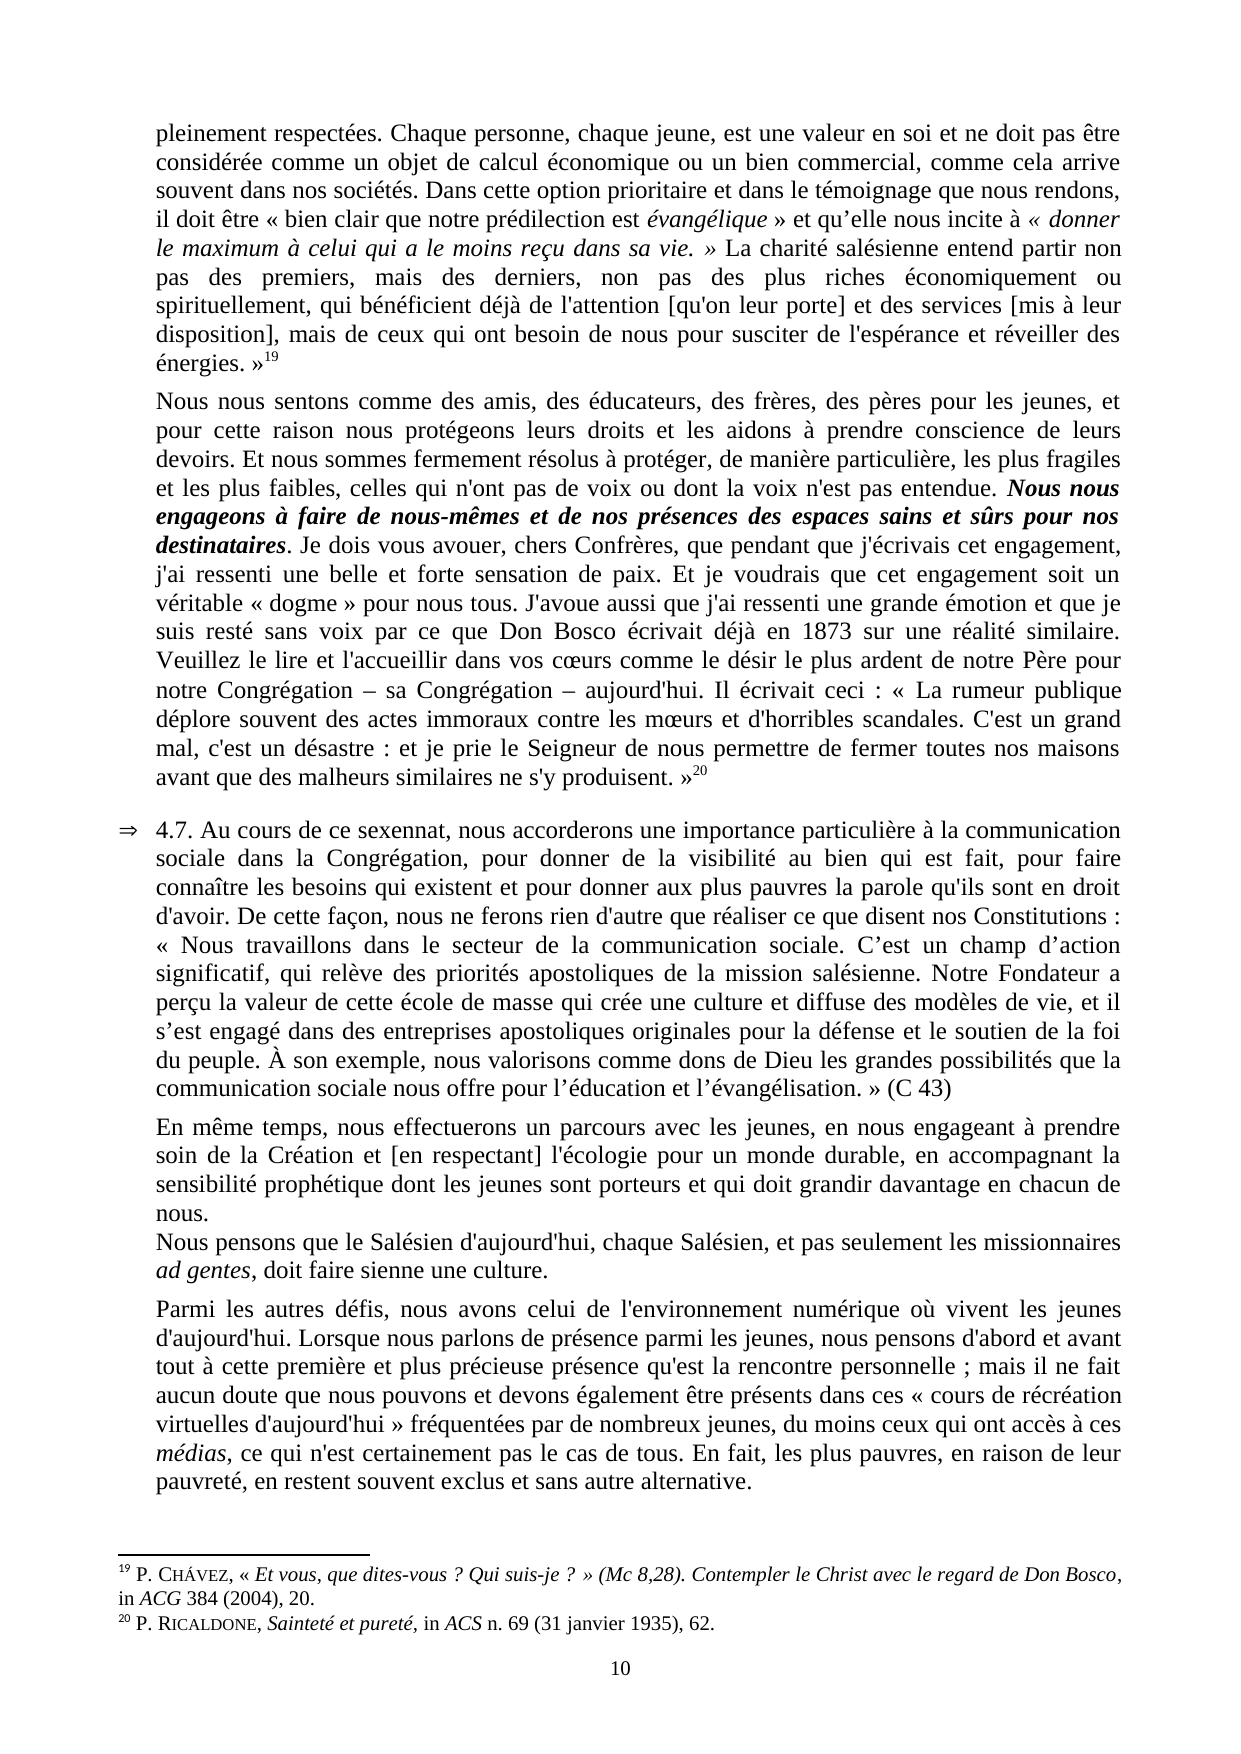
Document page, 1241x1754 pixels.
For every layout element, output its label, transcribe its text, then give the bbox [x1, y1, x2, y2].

list Parmi les autres défis, nous avons celui de l'environnement numérique où vivent les jeunes d'aujourd'hui. Lorsque nous parlons de présence parmi les jeunes, nous pensons d'abord et avant tout à cette première et plus précieuse présence qu'est la rencontre personnelle ; mais il ne fait aucun doute que nous pouvons et devons également être présents dans ces « cours de récréation virtuelles d'aujourd'hui » fréquentées par de nombreux jeunes, du moins ceux qui ont accès à ces médias, ce qui n'est certainement pas le cas de tous. En fait, les plus pauvres, en raison de leur pauvreté, en restent souvent exclus et sans autre alternative. [156, 1294, 1122, 1495]
list En même temps, nous effectuerons un parcours avec les jeunes, en nous engageant à prendre soin de la Création et [en respectant] l'écologie pour un monde durable, en accompagnant la sensibilité prophétique dont les jeunes sont porteurs et qui doit grandir davantage en chacun de nous. [156, 1112, 1122, 1227]
list Nous nous sentons comme des amis, des éducateurs, des frères, des pères pour les jeunes, et pour cette raison nous protégeons leurs droits et les aidons à prendre conscience de leurs devoirs. Et nous sommes fermement résolus à protéger, de manière particulière, les plus fragiles et les plus faibles, celles qui n'ont pas de voix ou dont la voix n'est pas entendue. Nous nous engageons à faire de nous-mêmes et de nos présences des espaces sains et sûrs pour nos destinataires. Je dois vous avouer, chers Confrères, que pendant que j'écrivais cet engagement, j'ai ressenti une belle et forte sensation de paix. Et je voudrais que cet engagement soit un véritable « dogme » pour nous tous. J'avoue aussi que j'ai ressenti une grande émotion et que je suis resté sans voix par ce que Don Bosco écrivait déjà en 1873 sur une réalité similaire. Veuillez le lire et l'accueillir dans vos cœurs comme le désir le plus ardent de notre Père pour notre Congrégation – sa Congrégation – aujourd'hui. Il écrivait ceci : « La rumeur publique déplore souvent des actes immoraux contre les mœurs et d'horribles scandales. C'est un grand mal, c'est un désastre : et je prie le Seigneur de nous permettre de fermer toutes nos maisons avant que des malheurs similaires ne s'y produisent. » [156, 386, 1122, 791]
list 4.7. Au cours de ce sexennat, nous accorderons une importance particulière à la communication sociale dans la Congrégation, pour donner de la visibilité au bien qui est fait, pour faire connaître les besoins qui existent et pour donner aux plus pauvres la parole qu'ils sont en droit d'avoir. De cette façon, nous ne ferons rien d'autre que réaliser ce que disent nos Constitutions : « Nous travaillons dans le secteur de la communication sociale. C’est un champ d’action significatif, qui relève des priorités apostoliques de la mission salésienne. Notre Fondateur a perçu la valeur de cette école de masse qui crée une culture et diffuse des modèles de vie, et il s’est engagé dans des entreprises apostoliques originales pour la défense et le soutien de la foi du peuple. À son exemple, nous valorisons comme dons de Dieu les grandes possibilités que la communication sociale nous offre pour l’éducation et l’évangélisation. » (C 43) [118, 815, 1122, 1102]
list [156, 118, 1122, 377]
list Nous pensons que le Salésien d'aujourd'hui, chaque Salésien, et pas seulement les missionnaires ad gentes, doit faire sienne une culture. [156, 1227, 1122, 1284]
